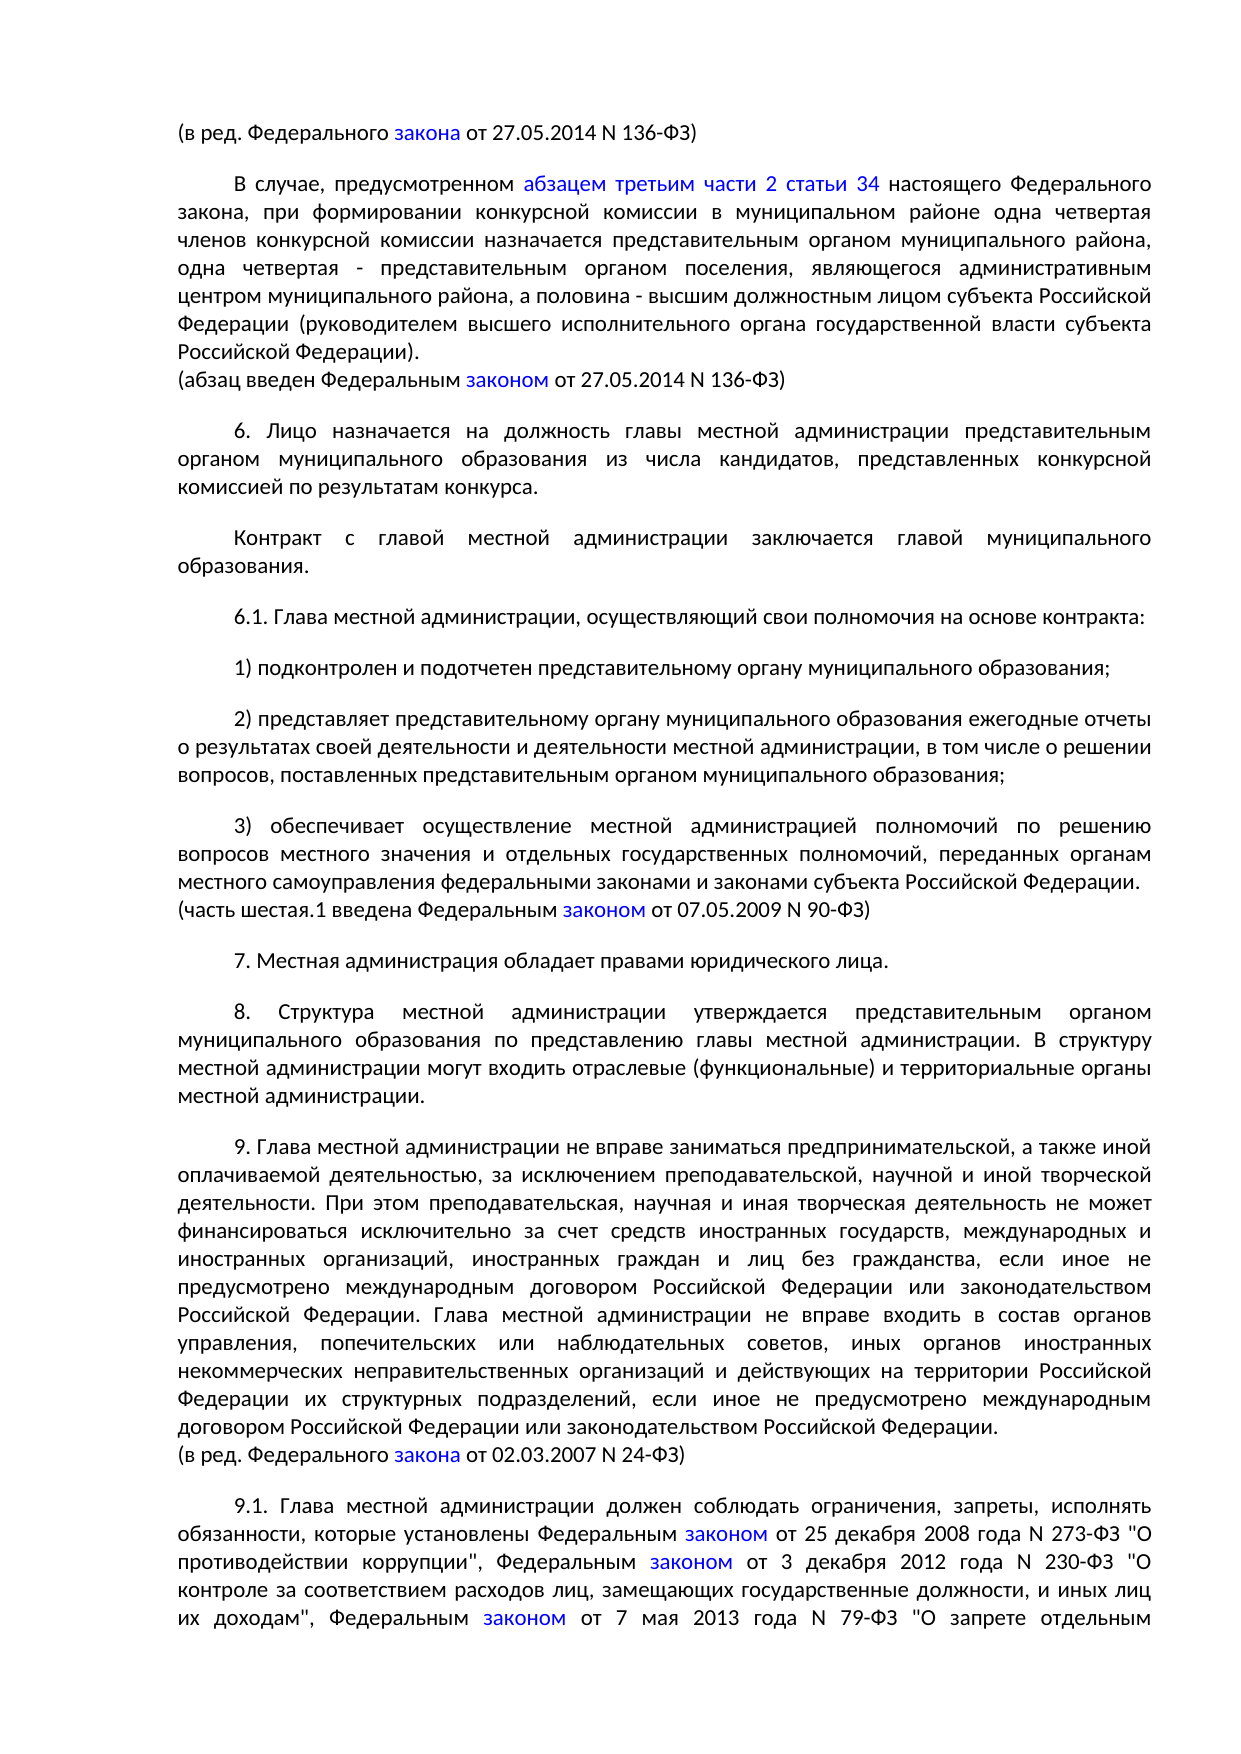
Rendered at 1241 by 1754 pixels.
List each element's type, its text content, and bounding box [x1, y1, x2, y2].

text 1) подконтролен и подотчетен представительному органу муниципального образования; [177, 653, 1152, 681]
text 2) представляет представительному органу муниципального образования ежегодные отчеты о результатах своей деятельности и деятельности местной администрации, в том числе о решении вопросов, поставленных представительным органом муниципального образования; [177, 704, 1152, 788]
text (часть шестая.1 введена Федеральным законом от 07.05.2009 N 90-ФЗ) [177, 895, 1152, 923]
text (в ред. Федерального закона от 27.05.2014 N 136-ФЗ) [177, 118, 1152, 146]
text 7. Местная администрация обладает правами юридического лица. [177, 946, 1152, 974]
text 3) обеспечивает осуществление местной администрацией полномочий по решению вопросов местного значения и отдельных государственных полномочий, переданных органам местного самоуправления федеральными законами и законами субъекта Российской Федерации. [177, 811, 1152, 895]
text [177, 1491, 1152, 1631]
text 6. Лицо назначается на должность главы местной администрации представительным органом муниципального образования из числа кандидатов, представленных конкурсной комиссией по результатам конкурса. [177, 416, 1152, 500]
text 9. Глава местной администрации не вправе заниматься предпринимательской, а также иной оплачиваемой деятельностью, за исключением преподавательской, научной и иной творческой деятельности. При этом преподавательская, научная и иная творческая деятельность не может финансироваться исключительно за счет средств иностранных государств, международных и иностранных организаций, иностранных граждан и лиц без гражданства, если иное не предусмотрено международным договором Российской Федерации или законодательством Российской Федерации. Глава местной администрации не вправе входить в состав органов управления, попечительских или наблюдательных советов, иных органов иностранных некоммерческих неправительственных организаций и действующих на территории Российской Федерации их структурных подразделений, если иное не предусмотрено международным договором Российской Федерации или законодательством Российской Федерации. [177, 1132, 1152, 1440]
text (абзац введен Федеральным законом от 27.05.2014 N 136-ФЗ) [177, 365, 1152, 393]
text 6.1. Глава местной администрации, осуществляющий свои полномочия на основе контракта: [177, 602, 1152, 630]
text В случае, предусмотренном абзацем третьим части 2 статьи 34 настоящего Федерального закона, при формировании конкурсной комиссии в муниципальном районе одна четвертая членов конкурсной комиссии назначается представительным органом муниципального района, одна четвертая - представительным органом поселения, являющегося административным центром муниципального района, а половина - высшим должностным лицом субъекта Российской Федерации (руководителем высшего исполнительного органа государственной власти субъекта Российской Федерации). [177, 169, 1152, 365]
text Контракт с главой местной администрации заключается главой муниципального образования. [177, 523, 1152, 579]
text 8. Структура местной администрации утверждается представительным органом муниципального образования по представлению главы местной администрации. В структуру местной администрации могут входить отраслевые (функциональные) и территориальные органы местной администрации. [177, 997, 1152, 1109]
text (в ред. Федерального закона от 02.03.2007 N 24-ФЗ) [177, 1440, 1152, 1468]
